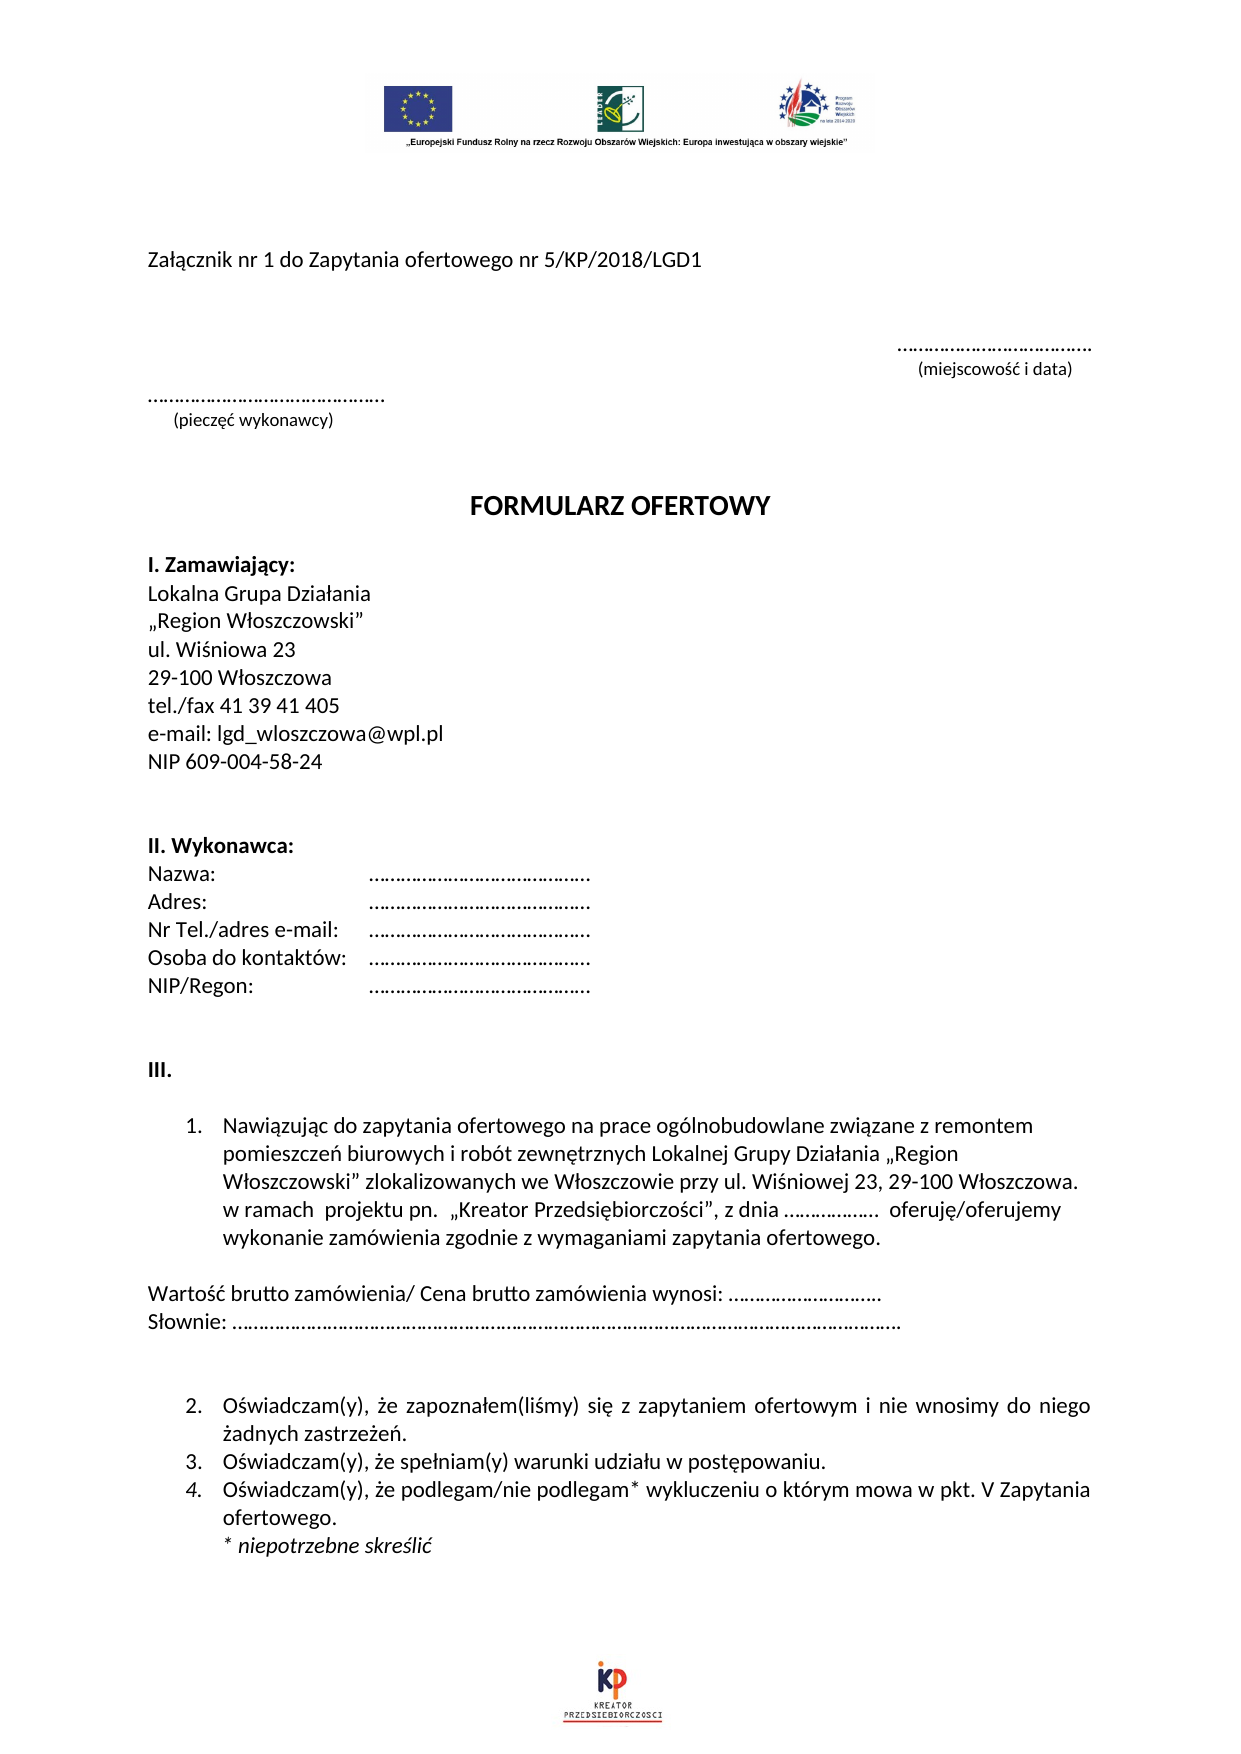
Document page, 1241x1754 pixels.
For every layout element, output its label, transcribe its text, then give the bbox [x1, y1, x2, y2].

text * niepotrzebne skreślić [148, 1531, 1093, 1559]
text FORMULARZ OFERTOWY [148, 487, 1093, 523]
text Nazwa: …………………………………… [148, 859, 1093, 887]
text NIP 609-004-58-24 [148, 747, 1093, 775]
text Nr Tel./adres e-mail: …………………………………… [148, 915, 1093, 943]
text I. Zamawiający: [148, 551, 1093, 579]
picture [364, 73, 876, 153]
list Oświadczam(y), że spełniam(y) warunki udziału w postępowaniu. [185, 1447, 1093, 1475]
text „Region Włoszczowski” [148, 607, 1093, 635]
text (pieczęć wykonawcy) [148, 408, 1093, 431]
list Oświadczam(y), że zapoznałem(liśmy) się z zapytaniem ofertowym i nie wnosimy do niego żadnych zastrzeżeń. [185, 1391, 1093, 1447]
text III. [148, 1055, 1093, 1083]
text (miejscowość i data) [148, 357, 1093, 380]
text e-mail: lgd_wloszczowa@wpl.pl [148, 719, 1093, 747]
text Załącznik nr 1 do Zapytania ofertowego nr 5/KP/2018/LGD1 [148, 245, 1093, 273]
text 29-100 Włoszczowa [148, 663, 1093, 691]
picture [551, 1654, 678, 1730]
text ……………………………………… [148, 380, 1093, 408]
text II. Wykonawca: [148, 831, 1093, 859]
text Słownie: ………………………………………………………………………………………………………………. [148, 1307, 1093, 1335]
text NIP/Regon: …………………………………… [148, 971, 1093, 999]
text ………………………………. [148, 329, 1093, 357]
text Wartość brutto zamówienia/ Cena brutto zamówienia wynosi: ……………………….. [148, 1279, 1093, 1307]
text ul. Wiśniowa 23 [148, 635, 1093, 663]
text tel./fax 41 39 41 405 [148, 691, 1093, 719]
list Oświadczam(y), że podlegam/nie podlegam* wykluczeniu o którym mowa w pkt. V Zapytania ofertowego. [185, 1475, 1093, 1531]
text Osoba do kontaktów: …………………………………… [148, 943, 1093, 971]
text Lokalna Grupa Działania [148, 579, 1093, 607]
list Nawiązując do zapytania ofertowego na prace ogólnobudowlane związane z remontem pomieszczeń biurowych i robót zewnętrznych Lokalnej Grupy Działania „Region Włoszczowski” zlokalizowanych we Włoszczowie przy ul. Wiśniowej 23, 29-100 Włoszczowa. w ramach projektu pn. „Kreator Przedsiębiorczości”, z dnia ……………… oferuję/oferujemy wykonanie zamówienia zgodnie z wymaganiami zapytania ofertowego. [185, 1111, 1093, 1251]
text Adres: …………………………………… [148, 887, 1093, 915]
